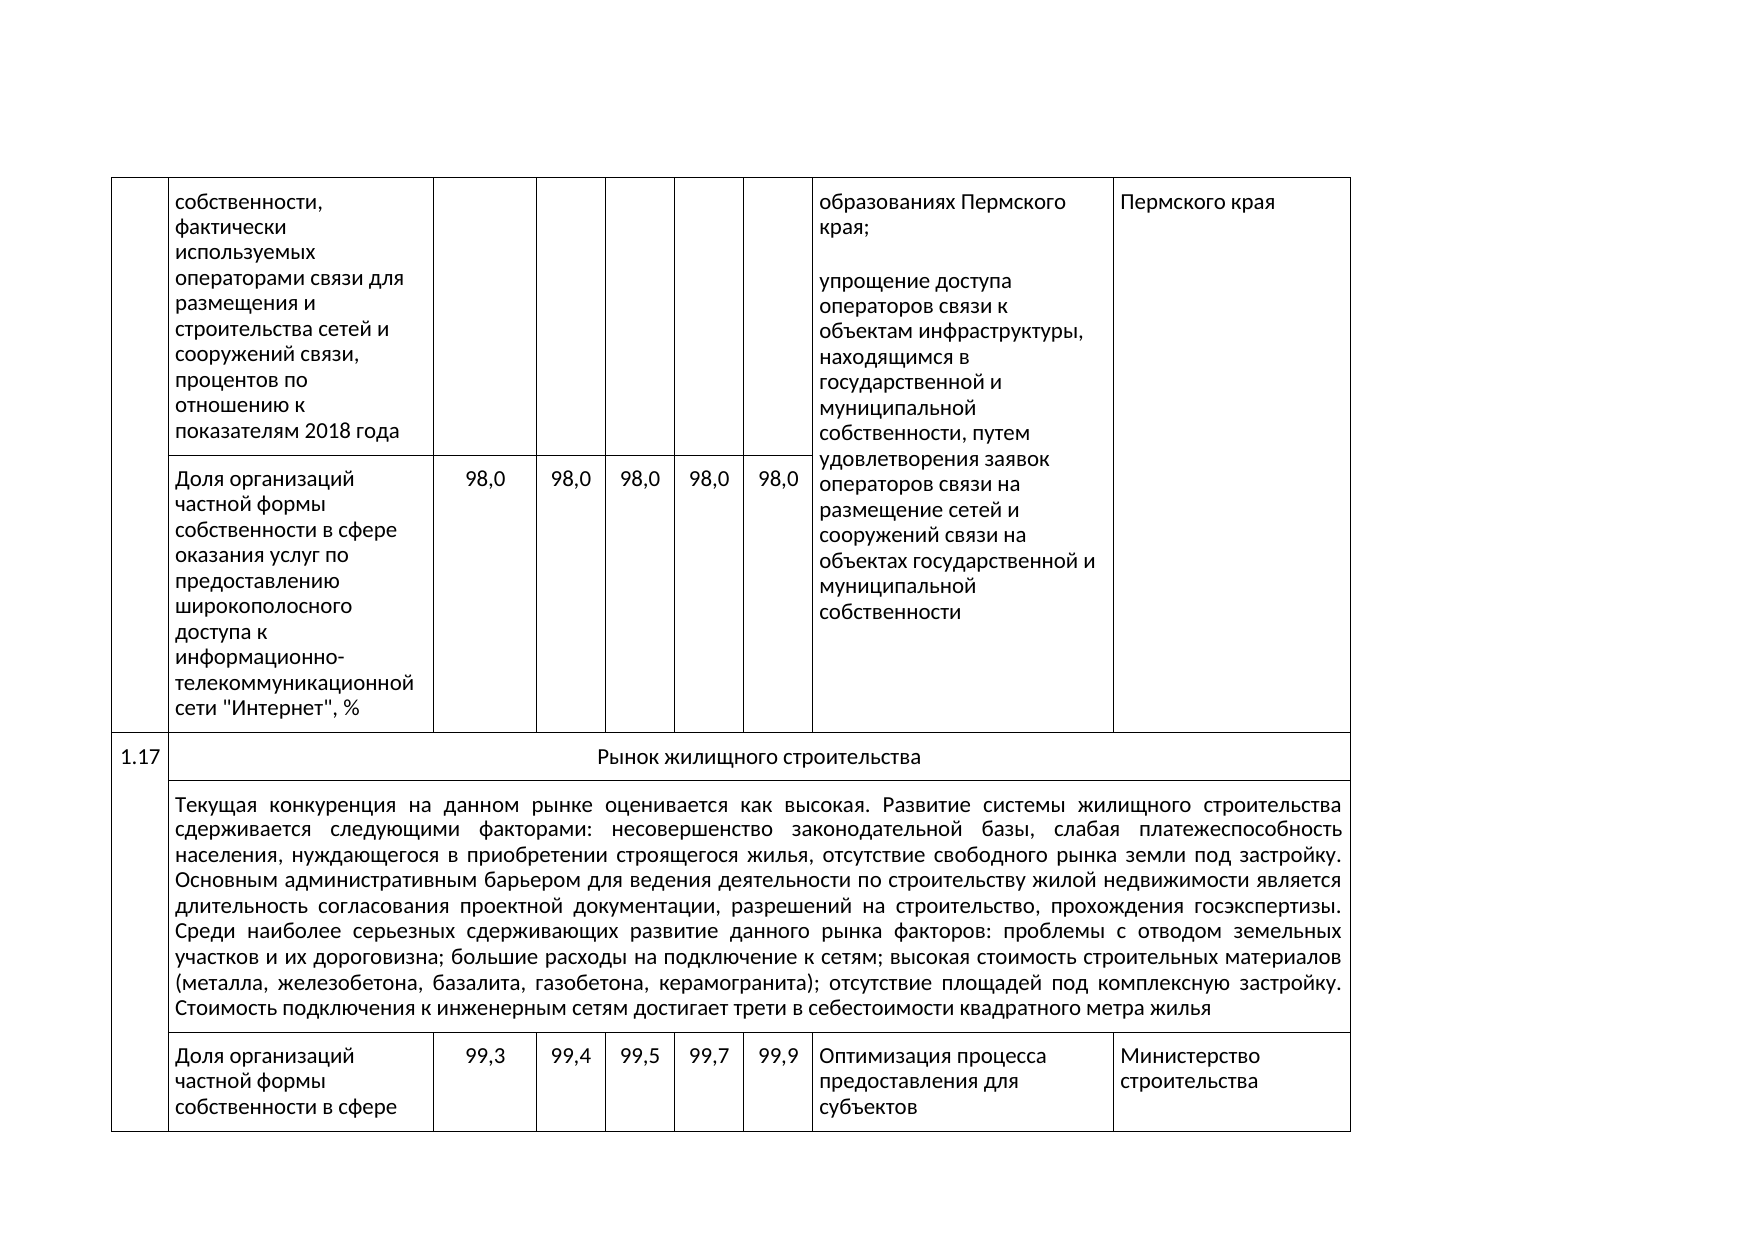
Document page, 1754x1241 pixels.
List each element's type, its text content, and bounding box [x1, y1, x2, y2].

table_cell Рынок жилищного строительства [169, 733, 1350, 780]
table_cell 99,3 [434, 1033, 536, 1131]
table_cell 22 [606, 178, 674, 455]
table_cell 21 [537, 178, 605, 455]
table_cell Текущая конкуренция на данном рынке оценивается как высокая. Развитие системы жилищного строительства сдерживается следующими факторами: несовершенство законодательной базы, слабая платежеспособность населения, нуждающегося в приобретении строящегося жилья, отсутствие свободного рынка земли под застройку. Основным административным барьером для ведения деятельности по строительству жилой недвижимости является длительность согласования проектной документации, разрешений на строительство, прохождения госэкспертизы. Среди наиболее серьезных сдерживающих развитие данного рынка факторов: проблемы с отводом земельных участков и их дороговизна; большие расходы на подключение к сетям; высокая стоимость строительных материалов (металла, железобетона, базалита, газобетона, керамогранита); отсутствие площадей под комплексную застройку. Стоимость подключения к инженерным сетям достигает трети в себестоимости квадратного метра жилья [169, 781, 1350, 1032]
table_cell 98,0 [537, 456, 605, 732]
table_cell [813, 178, 1113, 732]
table_cell 99,9 [744, 1033, 812, 1131]
table_cell 1.17 [112, 733, 168, 1131]
table_cell 98,0 [675, 456, 743, 732]
table_cell 99,5 [606, 1033, 674, 1131]
table_cell 98,0 [606, 456, 674, 732]
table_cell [1114, 178, 1350, 732]
table_cell 98,0 [434, 456, 536, 732]
table_cell 20 [434, 178, 536, 455]
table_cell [169, 1033, 433, 1131]
table_cell 24 [744, 178, 812, 455]
table_cell 99,7 [675, 1033, 743, 1131]
table_cell 98,0 [744, 456, 812, 732]
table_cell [1114, 1033, 1350, 1131]
table_cell Доля организаций частной формы собственности в сфере оказания услуг по предоставлению широкополосного доступа к информационно-телекоммуникационной сети "Интернет", % [169, 456, 433, 732]
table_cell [813, 1033, 1113, 1131]
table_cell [169, 178, 433, 455]
table_cell 99,4 [537, 1033, 605, 1131]
table_cell 23 [675, 178, 743, 455]
